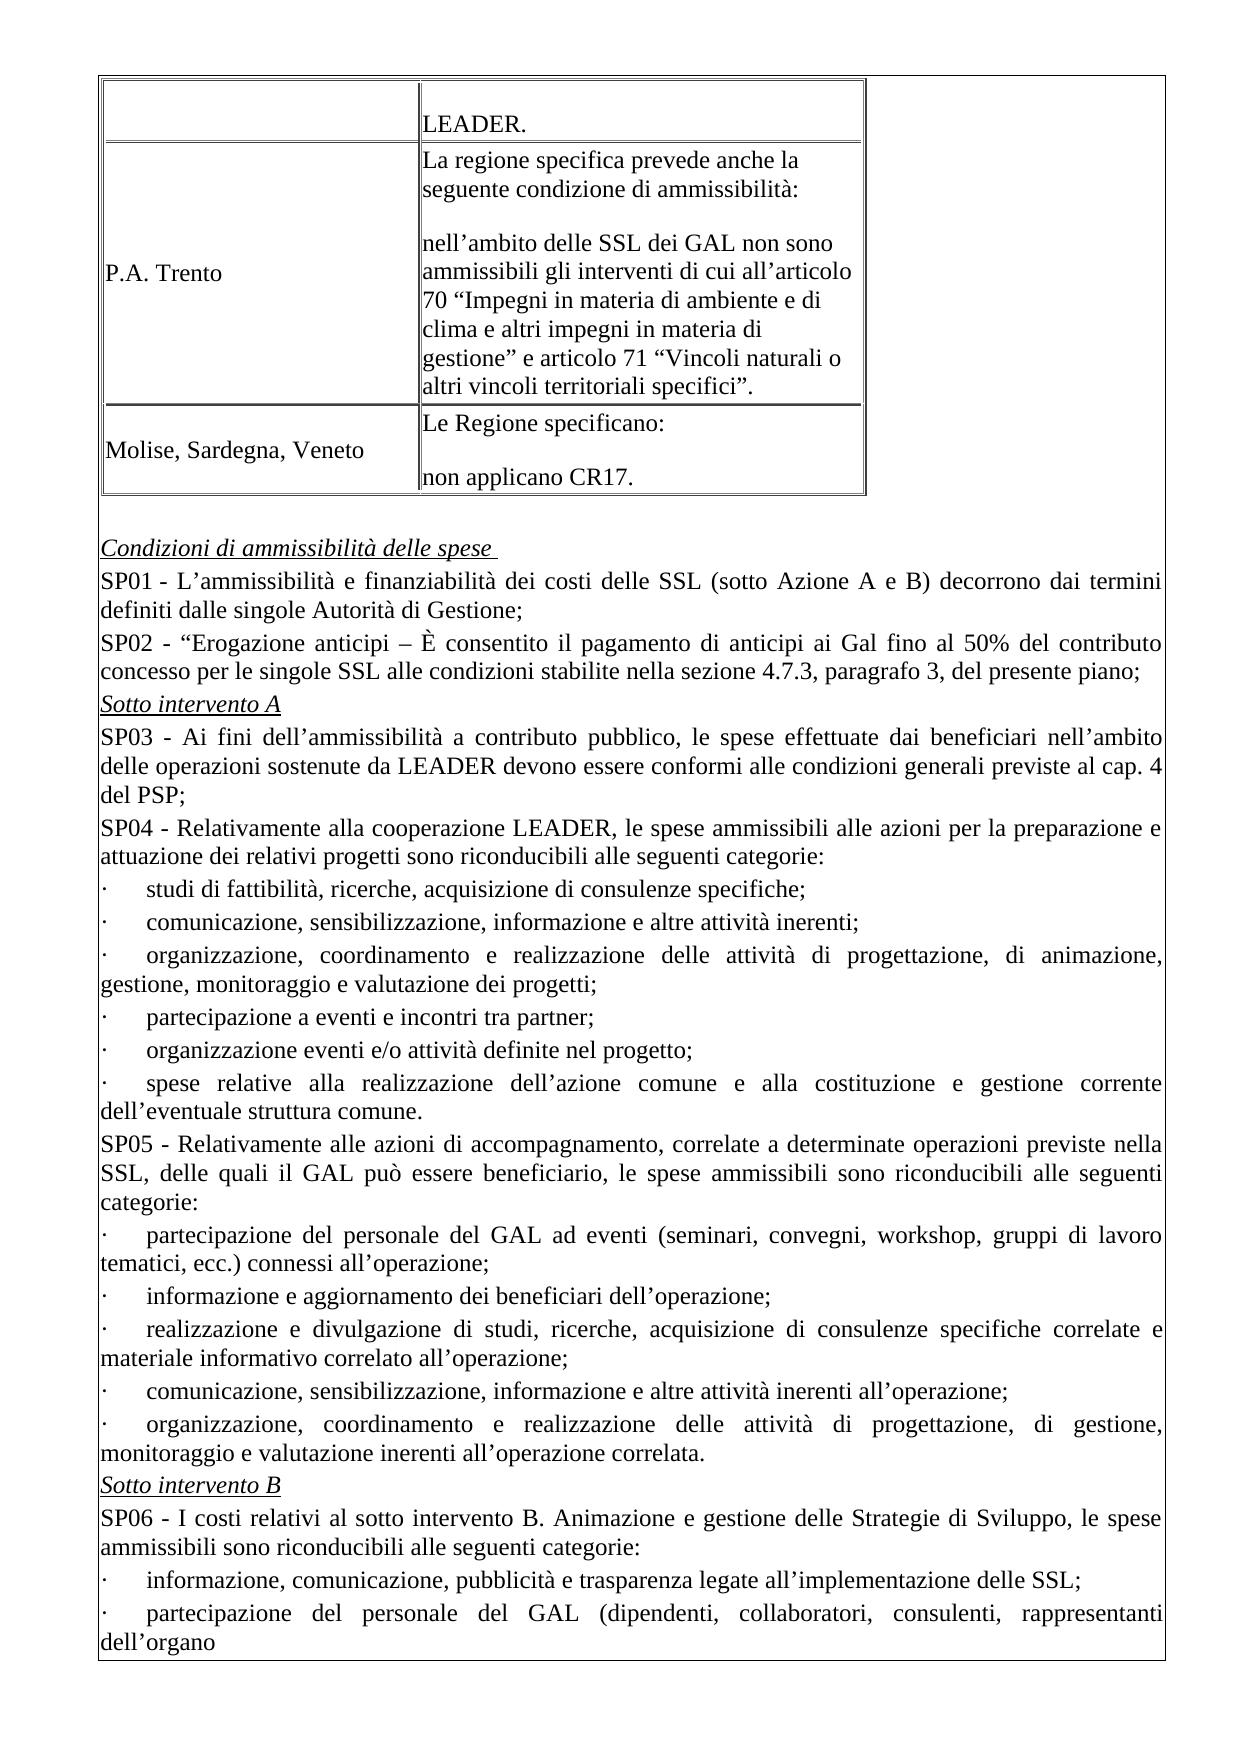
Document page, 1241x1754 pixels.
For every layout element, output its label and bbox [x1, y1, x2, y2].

table_header [99, 76, 1165, 1660]
